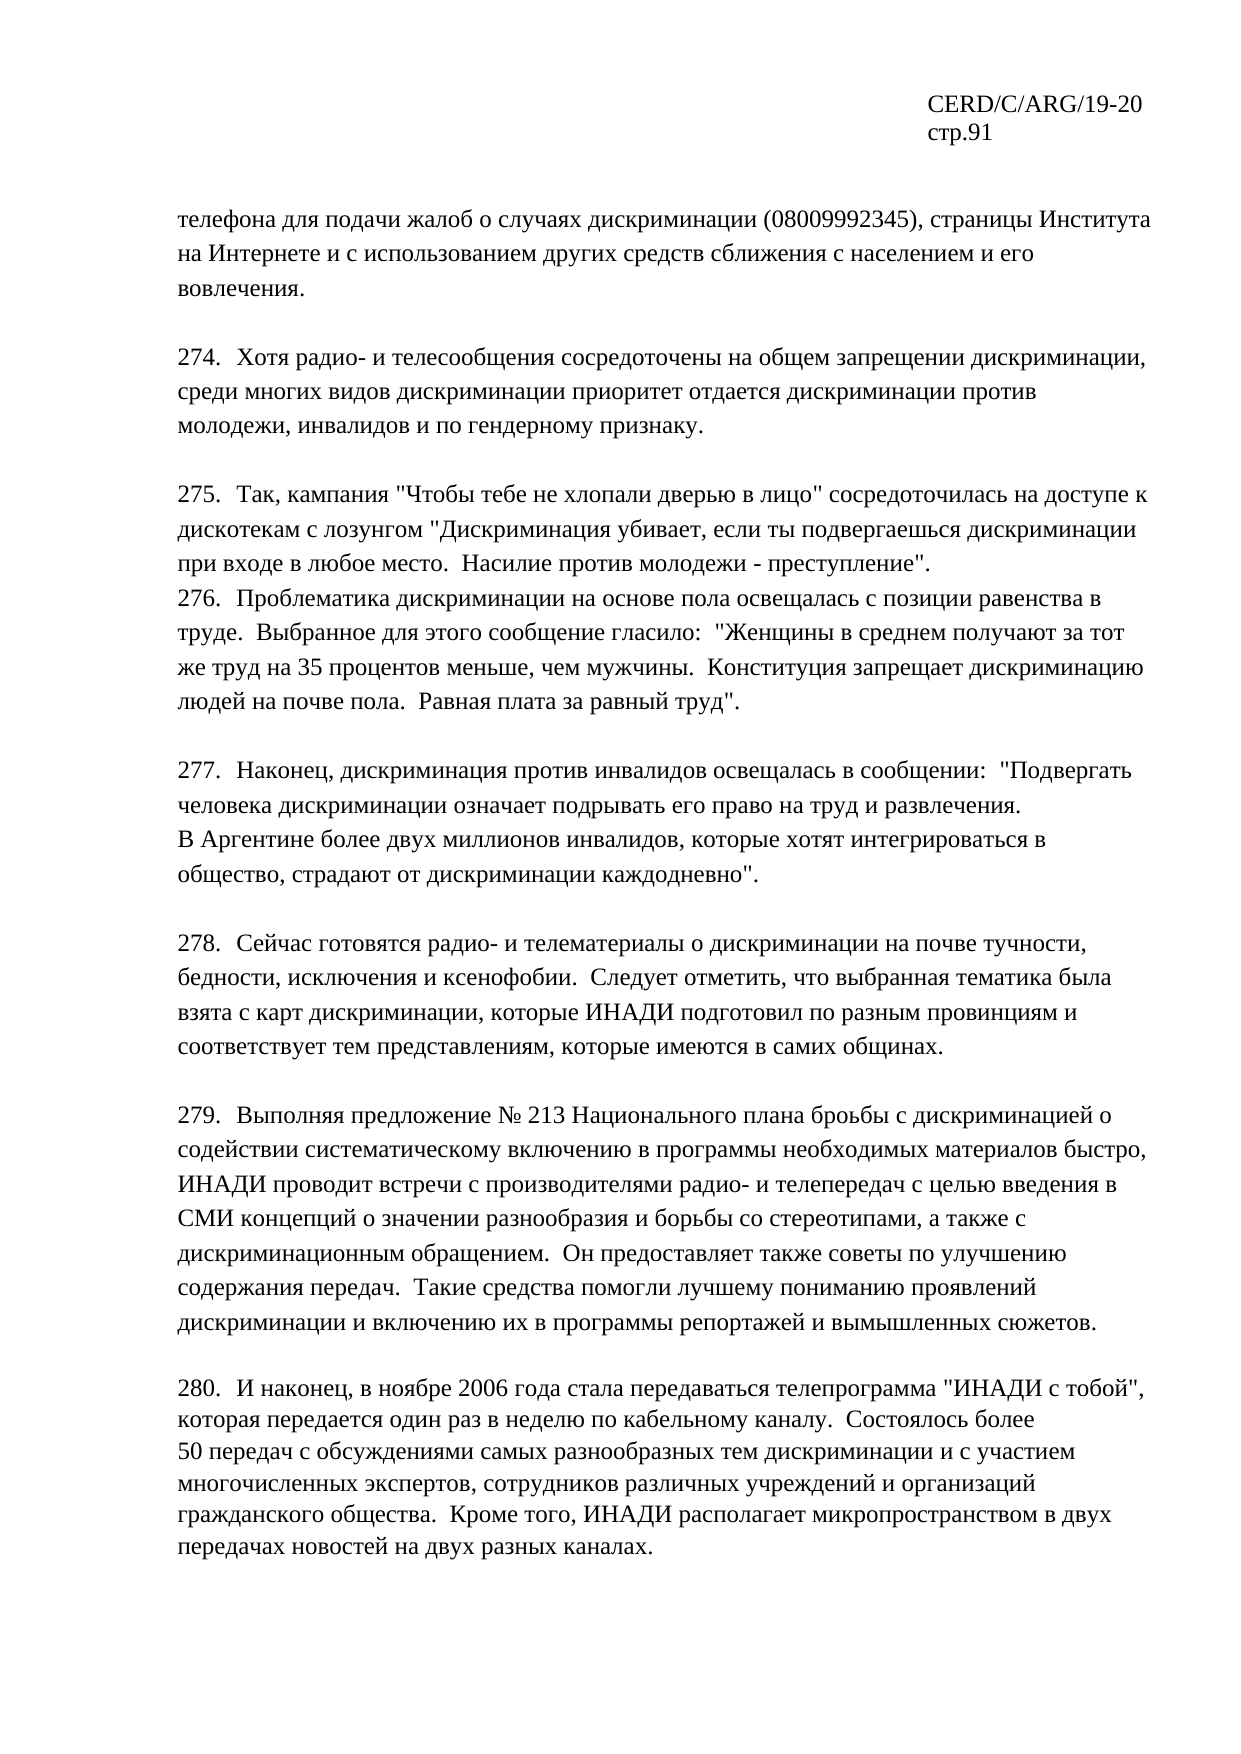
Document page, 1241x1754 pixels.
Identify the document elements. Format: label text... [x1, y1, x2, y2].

list Так, кампания "Чтобы тебе не хлопали дверью в лицо" сосредоточилась на доступе к дискотекам с лозунгом "Дискриминация убивает, если ты подвергаешься дискриминации при входе в любое место. Насилие против молодежи - преступление". [177, 479, 1152, 577]
list Проблематика дискриминации на основе пола освещалась с позиции равенства в труде. Выбранное для этого сообщение гласило: "Женщины в среднем получают за тот же труд на 35 процентов меньше, чем мужчины. Конституция запрещает дискриминацию людей на почве пола. Равная плата за равный труд". [177, 583, 1152, 715]
list Сейчас готовятся радио- и телематериалы о дискриминации на почве тучности, бедности, исключения и ксенофобии. Следует отметить, что выбранная тематика была взята с карт дискриминации, которые ИНАДИ подготовил по разным провинциям и соответствует тем представлениям, которые имеются в самих общинах. [177, 928, 1152, 1060]
list И наконец, в ноябре 2006 года стала передаваться телепрограмма "ИНАДИ с тобой", которая передается один раз в неделю по кабельному каналу. Состоялось более 50 передач с обсуждениями самых разнообразных тем дискриминации и с участием многочисленных экспертов, сотрудников различных учреждений и организаций гражданского общества. Кроме того, ИНАДИ располагает микропространством в двух передачах новостей на двух разных каналах. [177, 1373, 1152, 1559]
list Выполняя предложение № 213 Национального плана броьбы с дискриминацией о содействии систематическому включению в программы необходимых материалов быстро, ИНАДИ проводит встречи с производителями радио- и телепередач с целью введения в СМИ концепций о значении разнообразия и борьбы со стереотипами, а также с дискриминационным обращением. Он предоставляет также советы по улучшению содержания передач. Такие средства помогли лучшему пониманию проявлений дискриминации и включению их в программы репортажей и вымышленных сюжетов. [177, 1100, 1152, 1336]
list Наконец, дискриминация против инвалидов освещалась в сообщении: "Подвергать человека дискриминации означает подрывать его право на труд и развлечения. В Аргентине более двух миллионов инвалидов, которые хотят интегрироваться в общество, страдают от дискриминации каждодневно". [177, 755, 1152, 887]
list Хотя радио- и телесообщения сосредоточены на общем запрещении дискриминации, среди многих видов дискриминации приоритет отдается дискриминации против молодежи, инвалидов и по гендерному признаку. [177, 342, 1152, 439]
